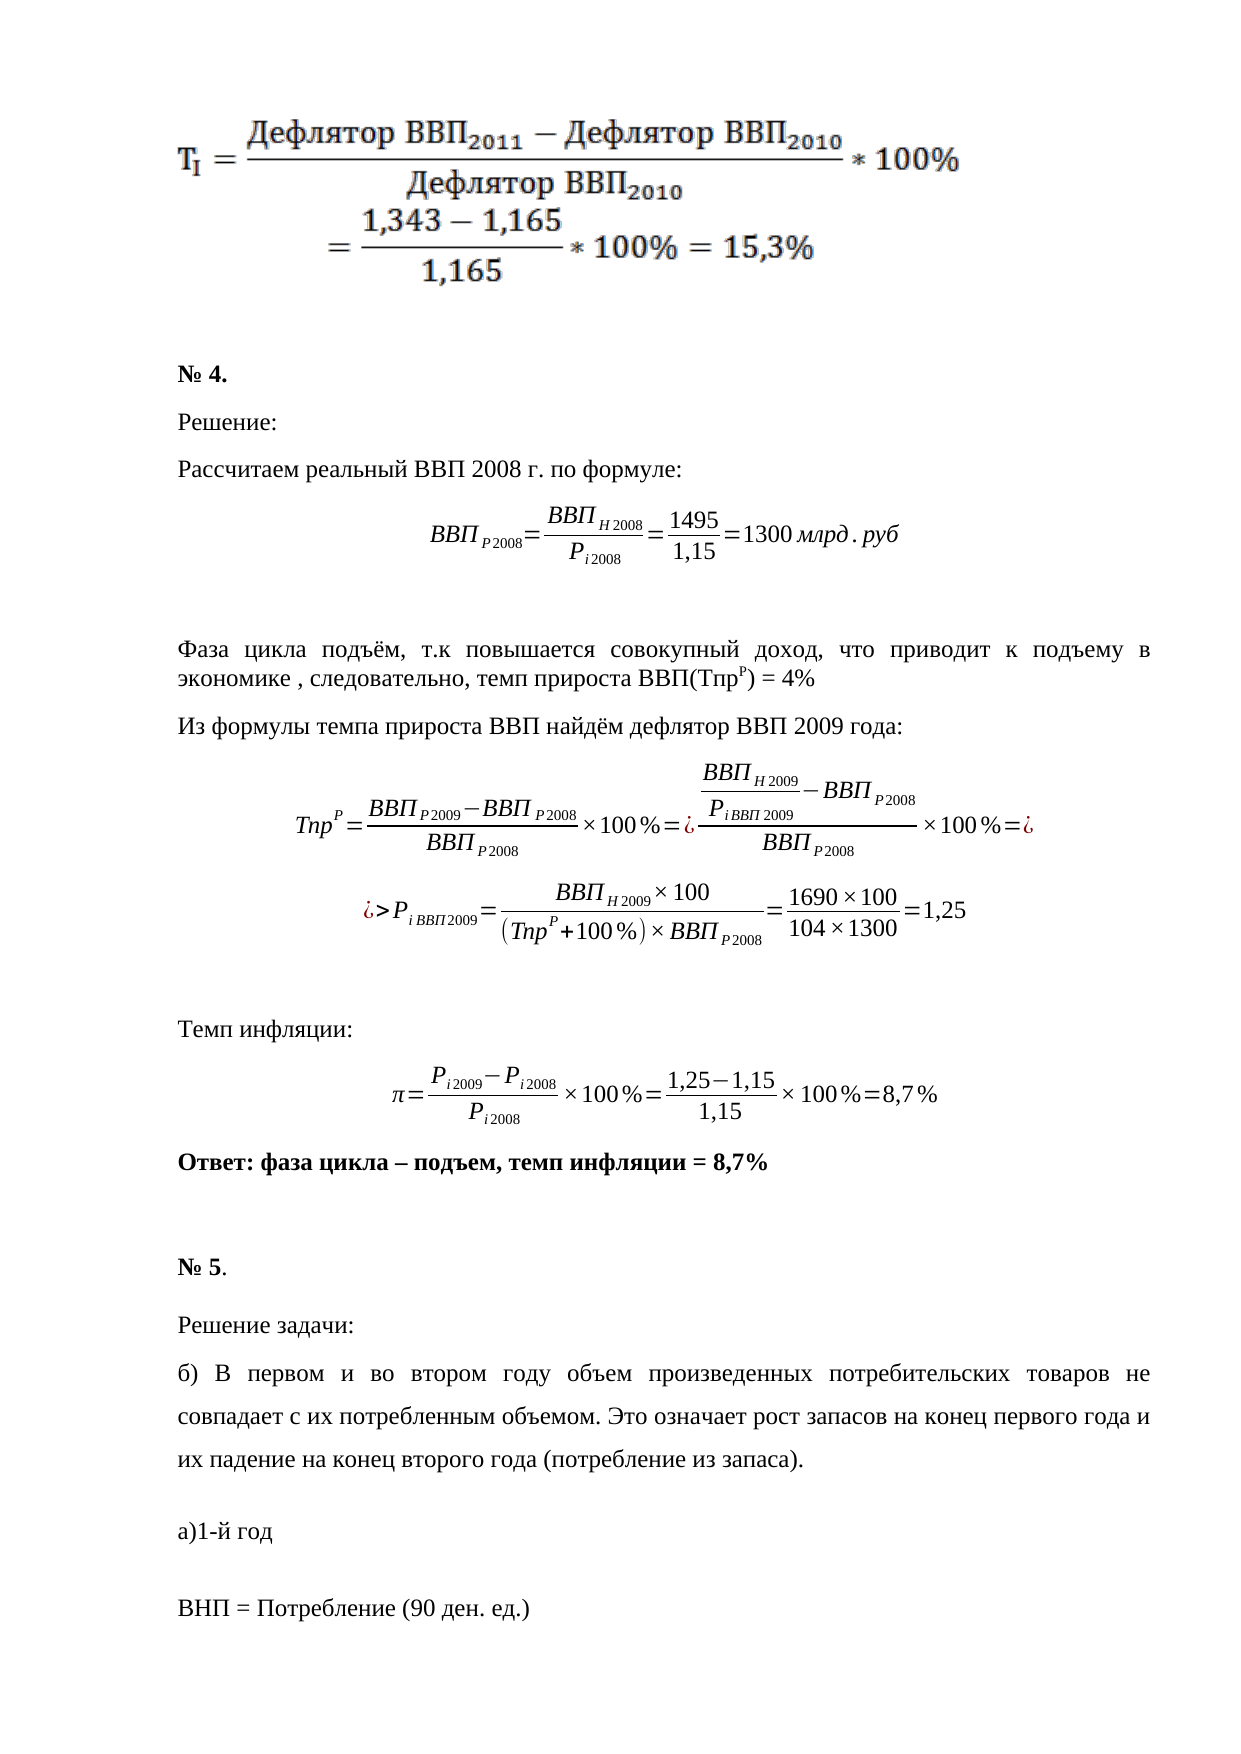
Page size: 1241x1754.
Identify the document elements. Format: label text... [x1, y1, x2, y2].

text Темп инфляции: [177, 1014, 1152, 1043]
text б) В первом и во втором году объем произведенных потребительских товаров не совпадает с их потребленным объемом. Это означает рост запасов на конец первого года и их падение на конец второго года (потребление из запаса). [177, 1358, 1152, 1473]
text № 4. [177, 359, 1152, 388]
text Фаза цикла подъём, т.к повышается совокупный доход, что приводит к подъему в экономике , следовательно, темп прироста ВВП(ТпрР) = 4% [177, 634, 1152, 692]
text ВНП = Потребление (90 ден. ед.) [177, 1593, 1152, 1621]
text Рассчитаем реальный ВВП 2008 г. по формуле: [177, 454, 1152, 483]
text Решение задачи: [177, 1310, 1152, 1339]
text Ответ: фаза цикла – подъем, темп инфляции = 8,7% [177, 1147, 1152, 1176]
text Из формулы темпа прироста ВВП найдём дефлятор ВВП 2009 года: [177, 711, 1152, 739]
picture [177, 118, 1153, 294]
text Решение: [177, 407, 1152, 436]
text № 5. [177, 1252, 1152, 1281]
text а)1-й год [177, 1516, 1152, 1545]
